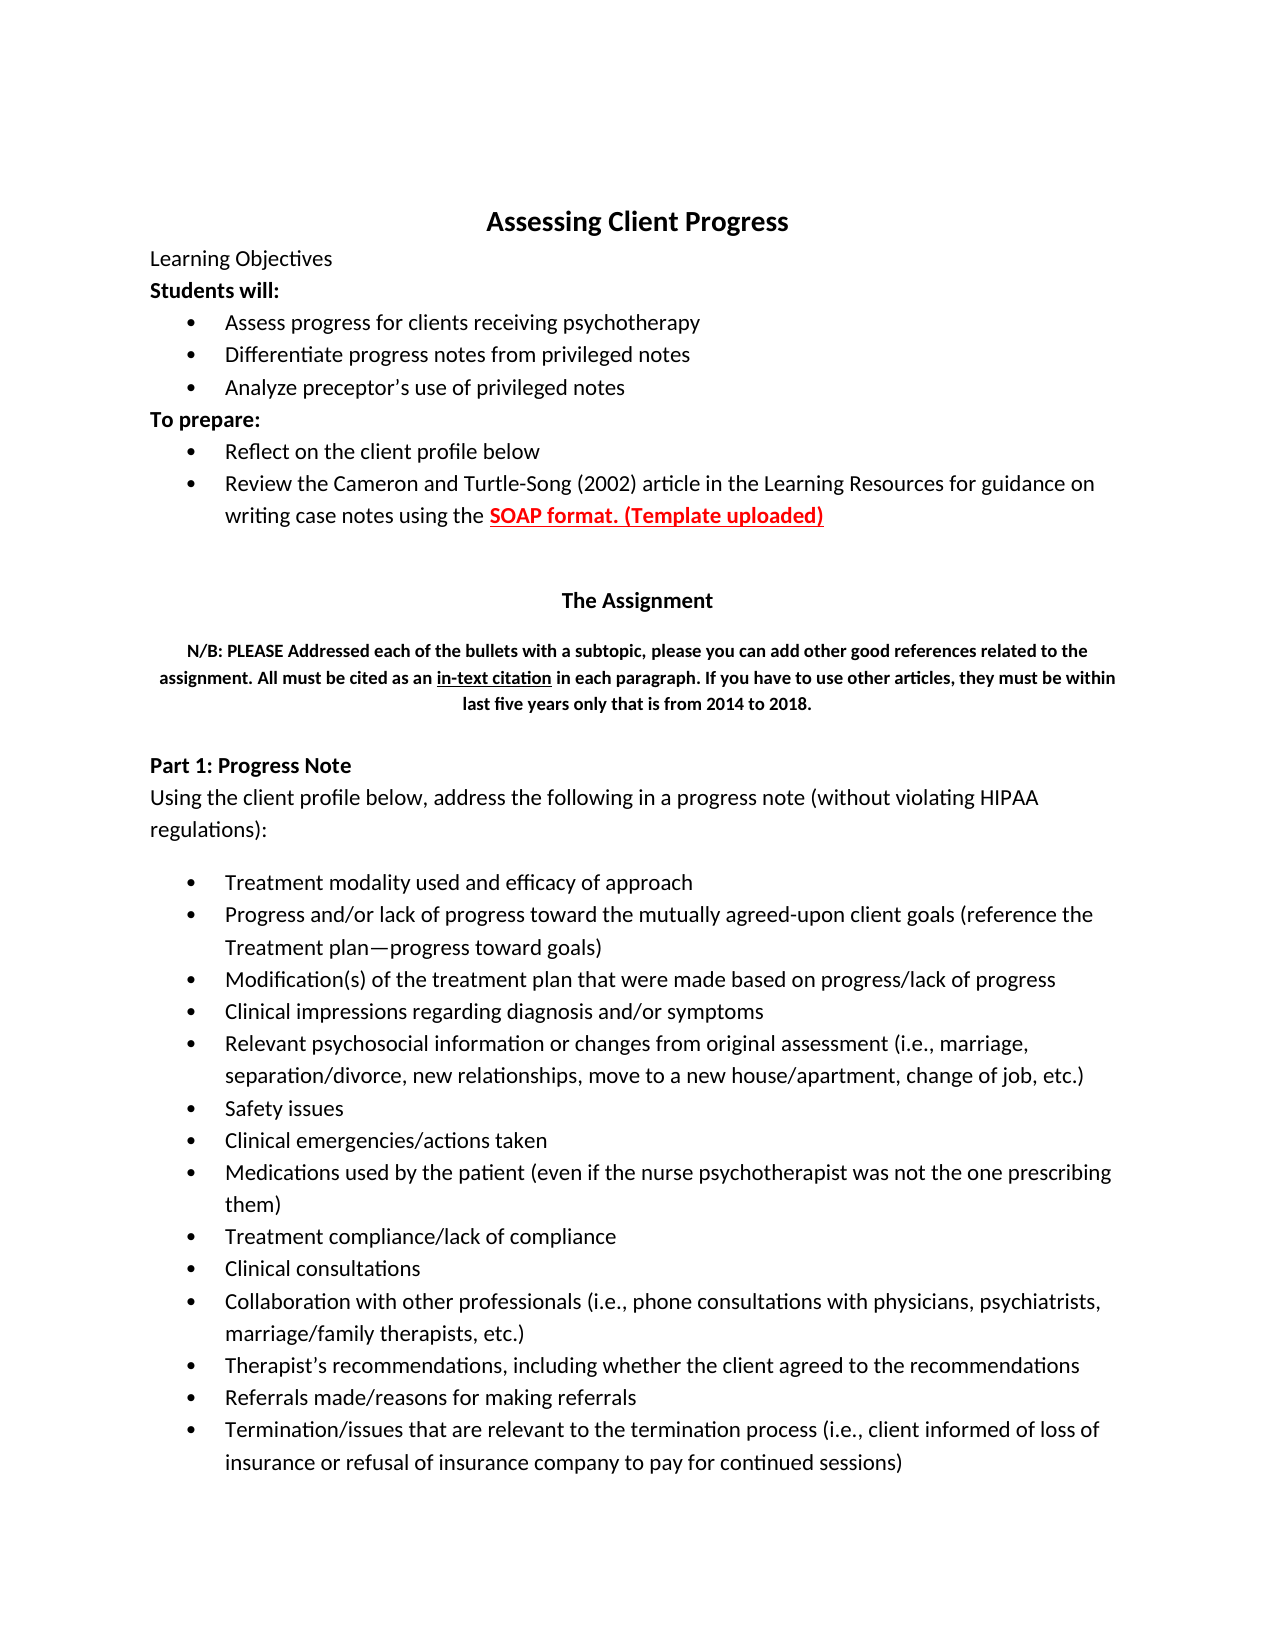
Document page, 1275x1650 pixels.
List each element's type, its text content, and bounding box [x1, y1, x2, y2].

list Progress and/or lack of progress toward the mutually agreed-upon client goals (reference the Treatment plan—progress toward goals) [187, 901, 1125, 961]
list Medications used by the patient (even if the nurse psychotherapist was not the one prescribing them) [187, 1158, 1125, 1218]
text Assessing Client Progress [150, 203, 1125, 239]
list Modification(s) of the treatment plan that were made based on progress/lack of progress [187, 965, 1125, 993]
text Using the client profile below, address the following in a progress note (without violating HIPAA regulations): [150, 783, 1125, 843]
list Safety issues [187, 1094, 1125, 1122]
list Treatment compliance/lack of compliance [187, 1222, 1125, 1250]
list Referrals made/reasons for making referrals [187, 1383, 1125, 1411]
list Review the Cameron and Turtle-Song (2002) article in the Learning Resources for guidance on writing case notes using the SOAP format. (Template uploaded) [187, 469, 1125, 529]
text To prepare: [150, 405, 1125, 433]
list Analyze preceptor’s use of privileged notes [187, 373, 1125, 401]
text Part 1: Progress Note [150, 751, 1125, 779]
text The Assignment [150, 587, 1125, 615]
list Differentiate progress notes from privileged notes [187, 341, 1125, 368]
list Clinical consultations [187, 1254, 1125, 1283]
list Collaboration with other professionals (i.e., phone consultations with physicians, psychiatrists, marriage/family therapists, etc.) [187, 1287, 1125, 1347]
text Students will: [150, 276, 1125, 304]
list Treatment modality used and efficacy of approach [187, 868, 1125, 896]
list Relevant psychosocial information or changes from original assessment (i.e., marriage, separation/divorce, new relationships, move to a new house/apartment, change of job, etc.) [187, 1029, 1125, 1089]
list Reflect on the client profile below [187, 437, 1125, 465]
list Assess progress for clients receiving psychotherapy [187, 308, 1125, 336]
list Clinical emergencies/actions taken [187, 1126, 1125, 1154]
list Therapist’s recommendations, including whether the client agreed to the recommendations [187, 1351, 1125, 1379]
list Termination/issues that are relevant to the termination process (i.e., client informed of loss of insurance or refusal of insurance company to pay for continued sessions) [187, 1416, 1125, 1476]
text N/B: PLEASE Addressed each of the bullets with a subtopic, please you can add other good references related to the assignment. All must be cited as an in-text citation in each paragraph. If you have to use other articles, they must be within last five years only that is from 2014 to 2018. [150, 640, 1125, 715]
list Clinical impressions regarding diagnosis and/or symptoms [187, 997, 1125, 1025]
text Learning Objectives [150, 244, 1125, 272]
